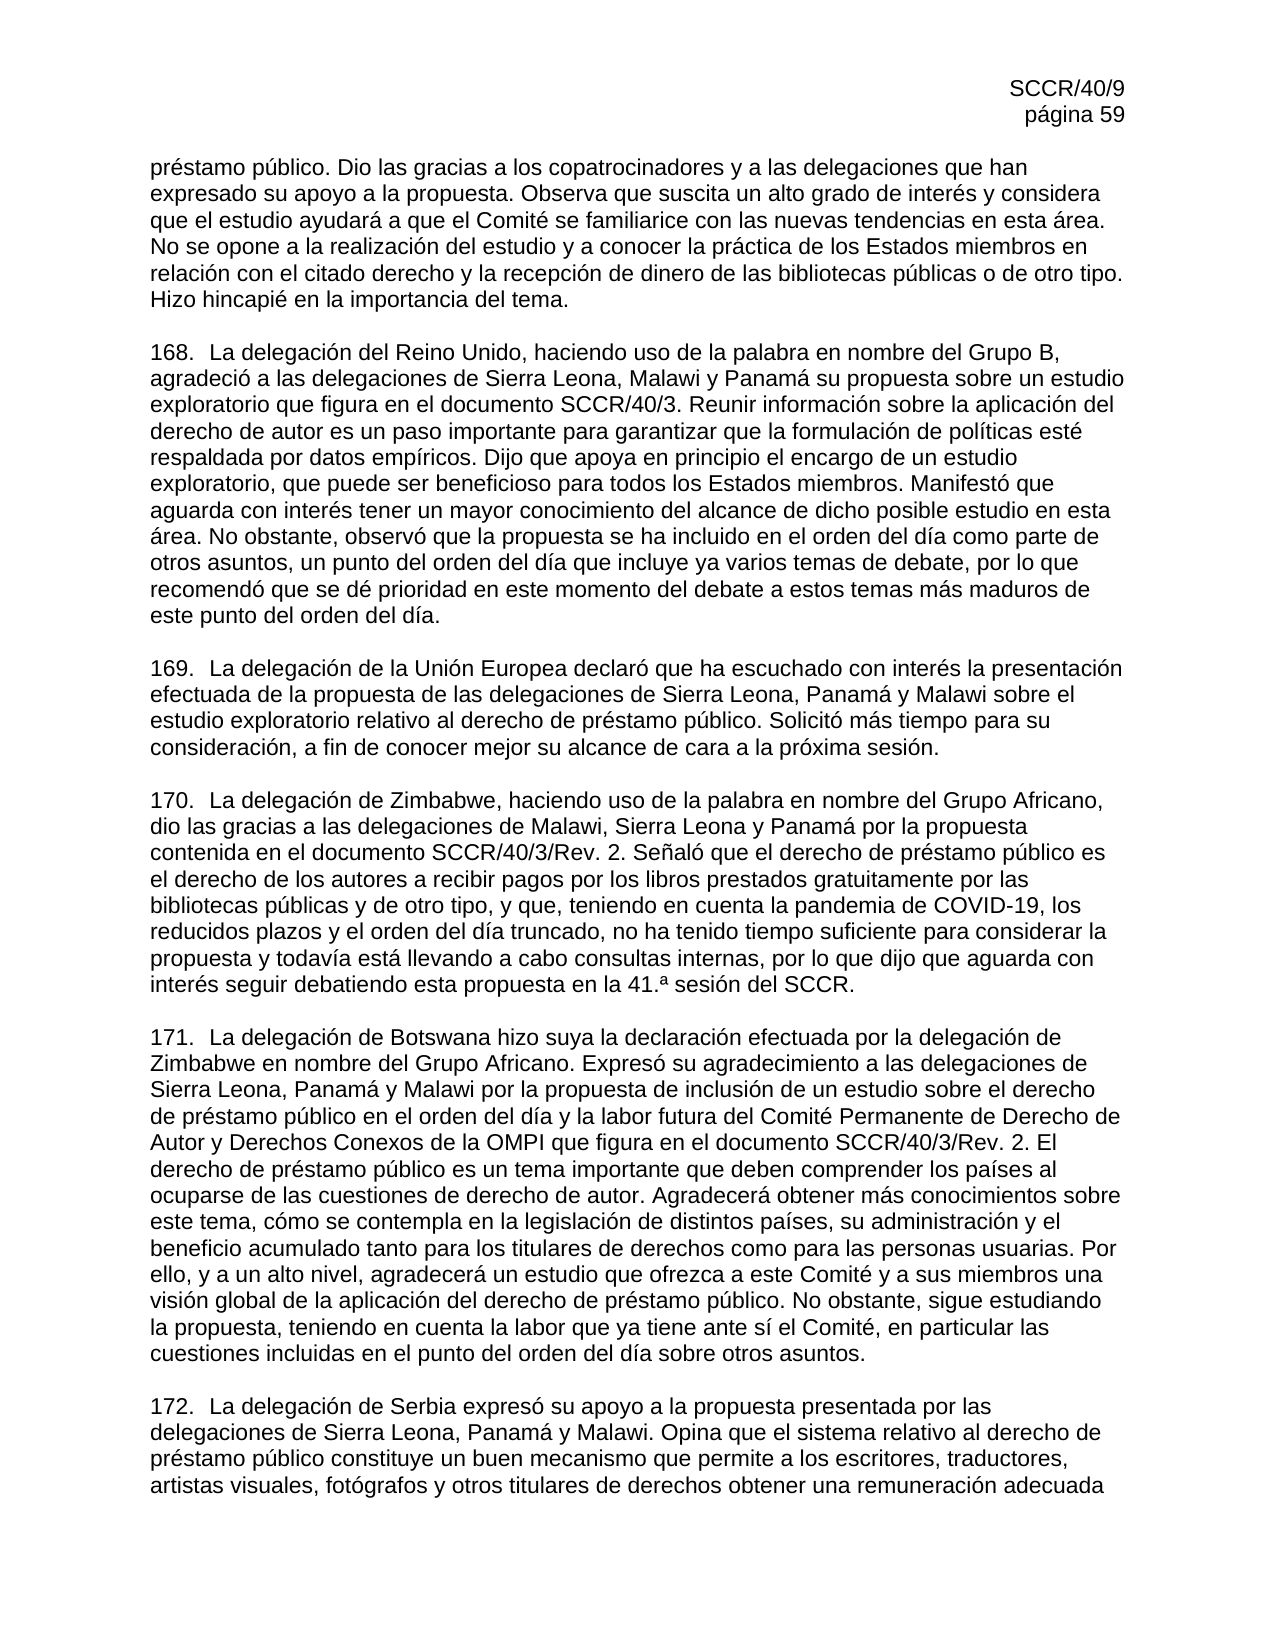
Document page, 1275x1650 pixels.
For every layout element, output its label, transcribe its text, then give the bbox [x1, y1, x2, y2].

list La delegación del Reino Unido, haciendo uso de la palabra en nombre del Grupo B, agradeció a las delegaciones de Sierra Leona, Malawi y Panamá su propuesta sobre un estudio exploratorio que figura en el documento SCCR/40/3. Reunir información sobre la aplicación del derecho de autor es un paso importante para garantizar que la formulación de políticas esté respaldada por datos empíricos. Dijo que apoya en principio el encargo de un estudio exploratorio, que puede ser beneficioso para todos los Estados miembros. Manifestó que aguarda con interés tener un mayor conocimiento del alcance de dicho posible estudio en esta área. No obstante, observó que la propuesta se ha incluido en el orden del día como parte de otros asuntos, un punto del orden del día que incluye ya varios temas de debate, por lo que recomendó que se dé prioridad en este momento del debate a estos temas más maduros de este punto del orden del día. [150, 338, 1125, 628]
list La delegación de Botswana hizo suya la declaración efectuada por la delegación de Zimbabwe en nombre del Grupo Africano. Expresó su agradecimiento a las delegaciones de Sierra Leona, Panamá y Malawi por la propuesta de inclusión de un estudio sobre el derecho de préstamo público en el orden del día y la labor futura del Comité Permanente de Derecho de Autor y Derechos Conexos de la OMPI que figura en el documento SCCR/40/3/Rev. 2. El derecho de préstamo público es un tema importante que deben comprender los países al ocuparse de las cuestiones de derecho de autor. Agradecerá obtener más conocimientos sobre este tema, cómo se contempla en la legislación de distintos países, su administración y el beneficio acumulado tanto para los titulares de derechos como para las personas usuarias. Por ello, y a un alto nivel, agradecerá un estudio que ofrezca a este Comité y a sus miembros una visión global de la aplicación del derecho de préstamo público. No obstante, sigue estudiando la propuesta, teniendo en cuenta la labor que ya tiene ante sí el Comité, en particular las cuestiones incluidas en el punto del orden del día sobre otros asuntos. [150, 1024, 1125, 1366]
list La delegación de la Unión Europea declaró que ha escuchado con interés la presentación efectuada de la propuesta de las delegaciones de Sierra Leona, Panamá y Malawi sobre el estudio exploratorio relativo al derecho de préstamo público. Solicitó más tiempo para su consideración, a fin de conocer mejor su alcance de cara a la próxima sesión. [150, 655, 1125, 760]
list La delegación de Zimbabwe, haciendo uso de la palabra en nombre del Grupo Africano, dio las gracias a las delegaciones de Malawi, Sierra Leona y Panamá por la propuesta contenida en el documento SCCR/40/3/Rev. 2. Señaló que el derecho de préstamo público es el derecho de los autores a recibir pagos por los libros prestados gratuitamente por las bibliotecas públicas y de otro tipo, y que, teniendo en cuenta la pandemia de COVID-19, los reducidos plazos y el orden del día truncado, no ha tenido tiempo suficiente para considerar la propuesta y todavía está llevando a cabo consultas internas, por lo que dijo que aguarda con interés seguir debatiendo esta propuesta en la 41.ª sesión del SCCR. [150, 787, 1125, 997]
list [150, 1393, 1125, 1498]
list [150, 154, 1125, 312]
